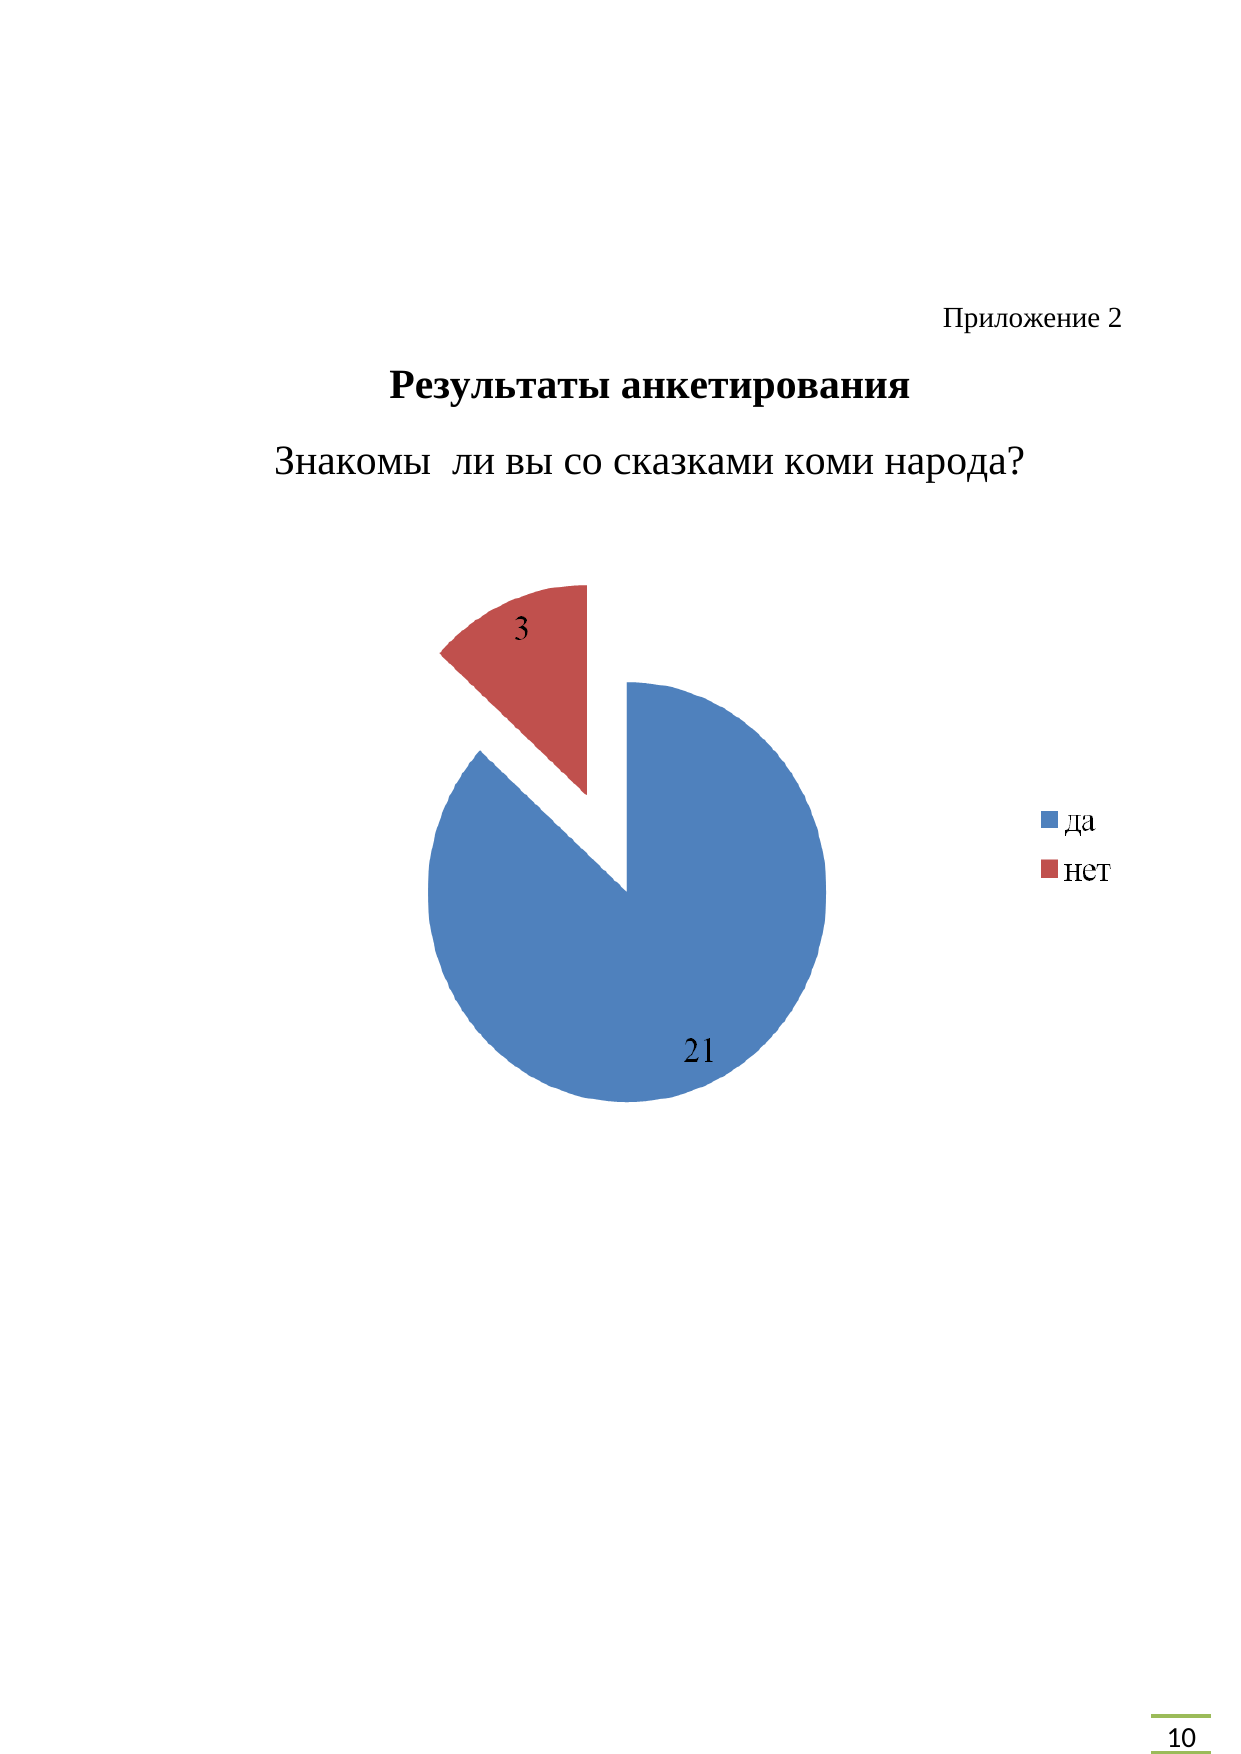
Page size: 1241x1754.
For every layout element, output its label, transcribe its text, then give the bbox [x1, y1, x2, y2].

text Знакомы ли вы со сказками коми народа? [177, 436, 1122, 483]
text Результаты анкетирования [177, 359, 1122, 407]
text Приложение 2 [177, 300, 1122, 334]
